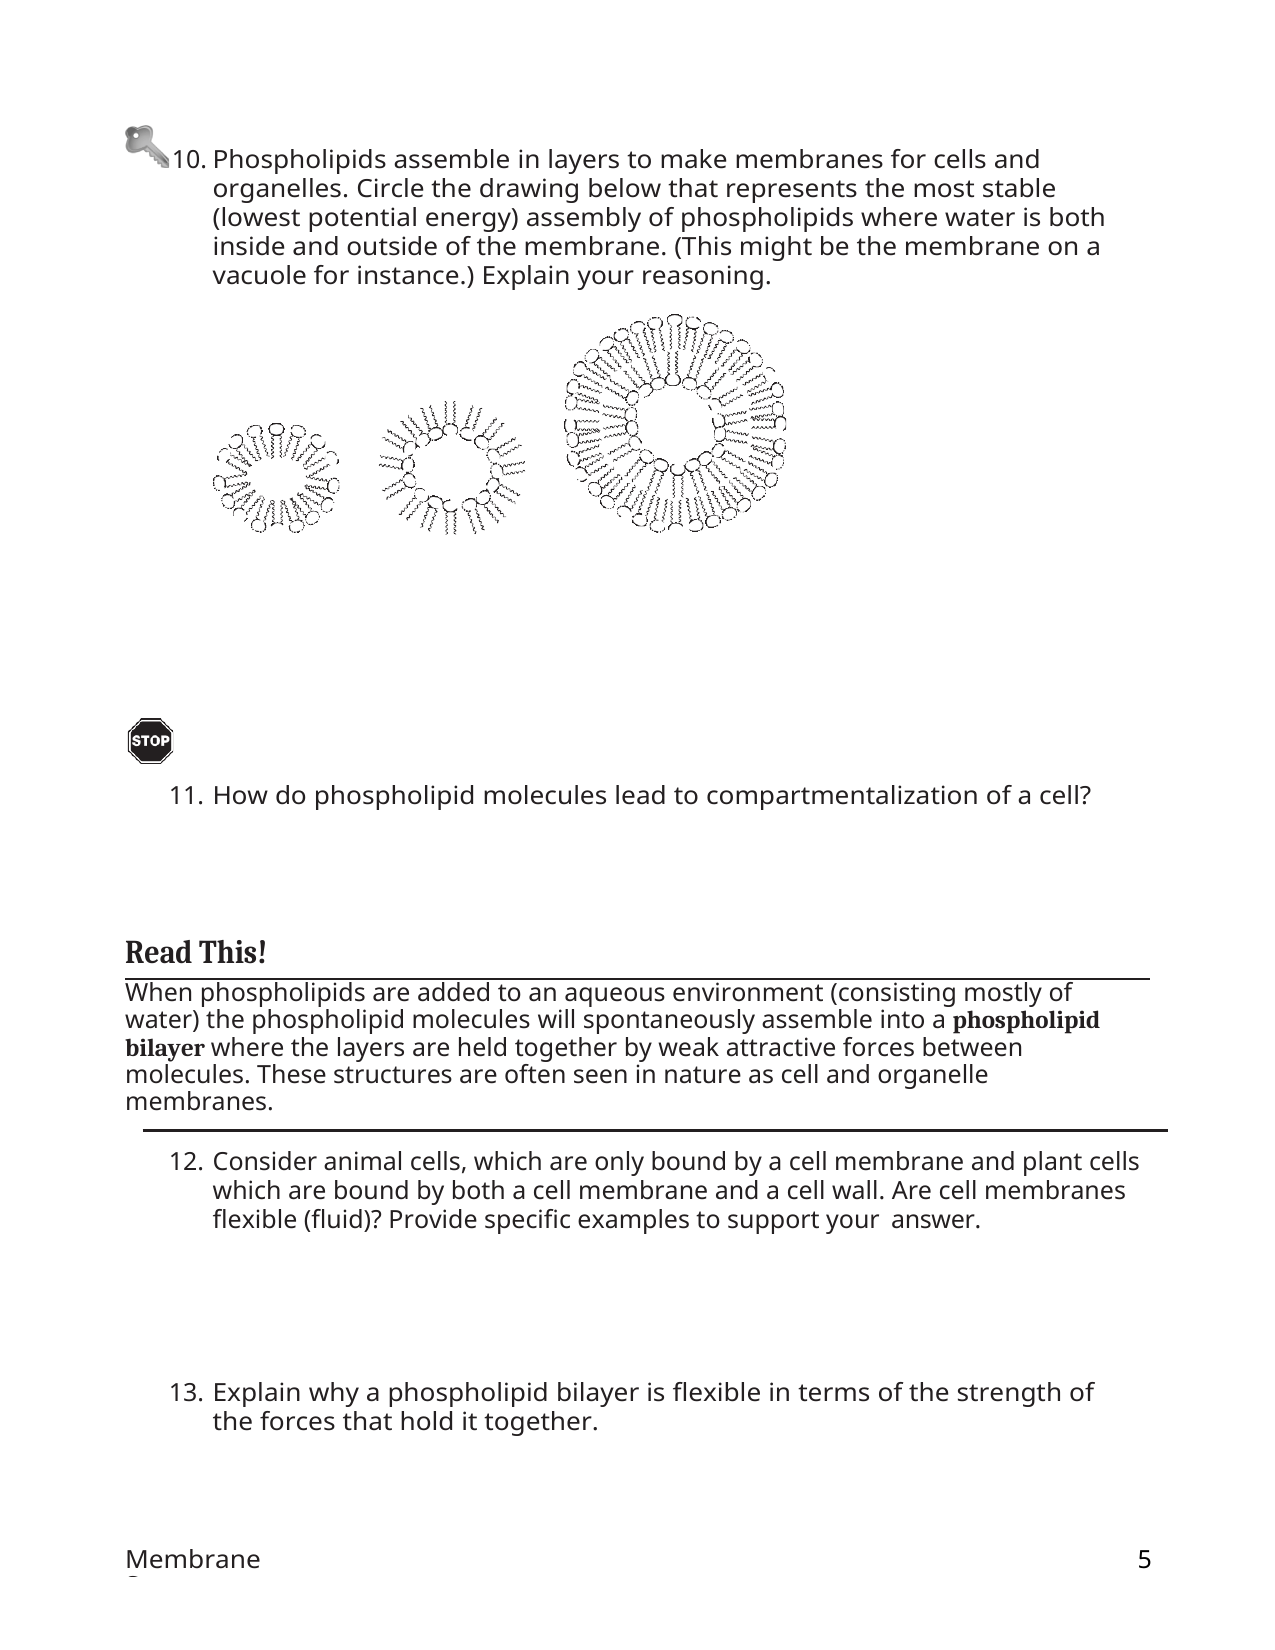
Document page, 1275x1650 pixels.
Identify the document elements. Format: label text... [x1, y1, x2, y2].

picture [127, 718, 174, 764]
subtitle Read This! [125, 933, 1142, 972]
list Explain why a phospholipid bilayer is flexible in terms of the strength of the forces that hold it together. [169, 1378, 1122, 1436]
picture [212, 422, 340, 534]
list How do phospholipid molecules lead to compartmentalization of a cell? [169, 729, 1162, 812]
picture [378, 401, 525, 535]
picture [563, 313, 787, 534]
list Phospholipids assemble in layers to make membranes for cells and organelles. Circle the drawing below that represents the most stable (lowest potential energy) assembly of phospholipids where water is both inside and outside of the membrane. (This might be the membrane on a vacuole for instance.) Explain your reasoning. [172, 145, 1143, 291]
text When phospholipids are added to an aqueous environment (consisting mostly of water) the phospholipid molecules will spontaneously assemble into a phospholipid bilayer where the layers are held together by weak attractive forces between molecules. These structures are often seen in nature as cell and organelle membranes. [125, 980, 1142, 1116]
list Consider animal cells, which are only bound by a cell membrane and plant cells which are bound by both a cell membrane and a cell wall. Are cell membranes flexible (fluid)? Provide specific examples to support your answer. [169, 1147, 1150, 1235]
picture [125, 125, 170, 168]
